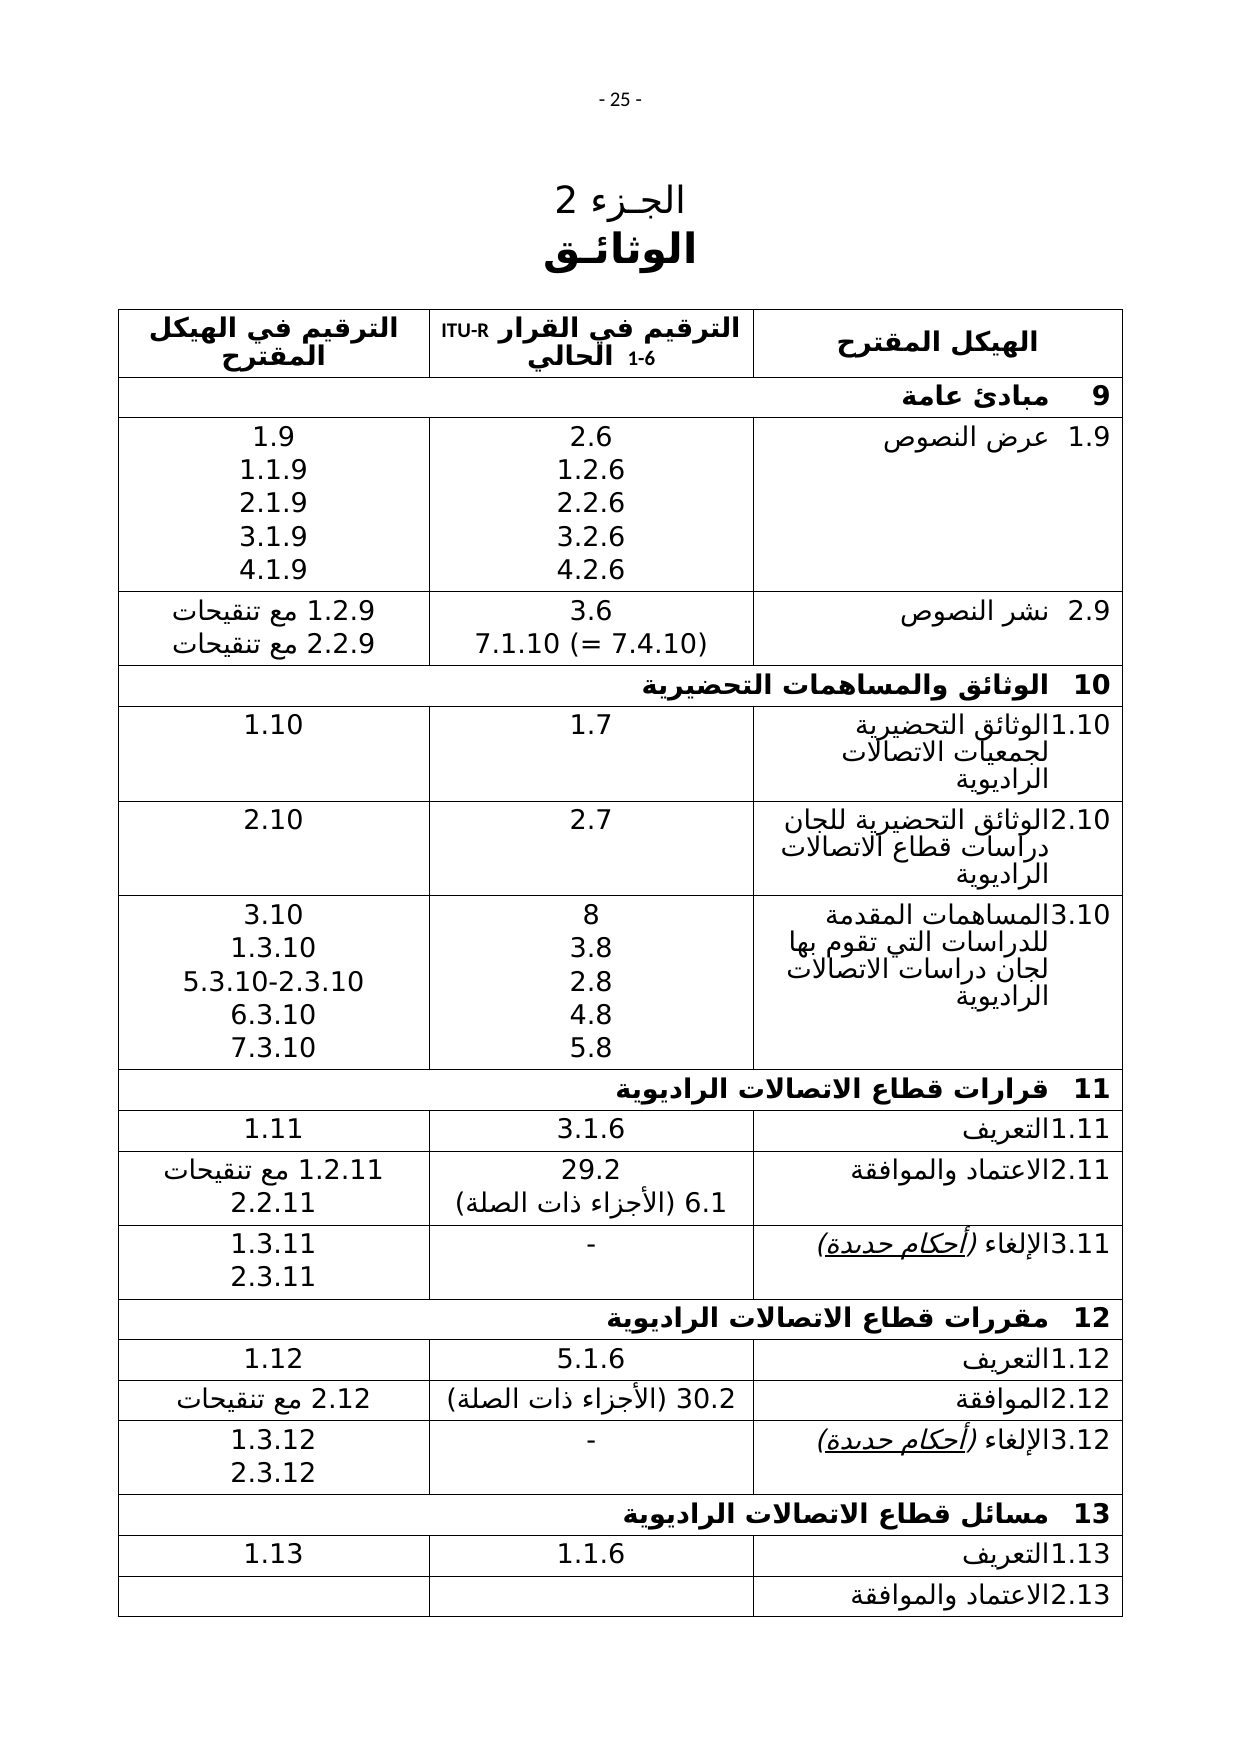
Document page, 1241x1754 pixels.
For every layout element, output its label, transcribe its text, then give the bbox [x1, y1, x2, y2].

table_cell - [430, 1421, 753, 1494]
table_cell 2.9 نشر النصوص [754, 592, 1122, 665]
table_cell 8 3.8 2.8 4.8 5.8 [430, 896, 753, 1069]
table_cell 2.10 الوثائق التحضيرية للجان دراسات قطاع الاتصالات الراديوية [754, 802, 1122, 895]
title الوثائـق [658, 233, 1122, 271]
table_cell [430, 1577, 753, 1616]
table_cell 9 مبادئ عامة [119, 378, 1122, 417]
table_cell 11 قرارات قطاع الاتصالات الراديوية [119, 1070, 1122, 1110]
table_cell 12 مقررات قطاع الاتصالات الراديوية [119, 1300, 1122, 1339]
table_cell 3.6 (7.4.10 =) 7.1.10 [430, 592, 753, 665]
text الجـزء 2 [617, 185, 1122, 220]
table_cell 2.6 1.2.6 2.2.6 3.2.6 4.2.6 [430, 418, 753, 591]
table_cell - [430, 1226, 753, 1298]
table_cell 1.9 عرض النصوص [754, 418, 1122, 591]
title الوثائـق [118, 233, 672, 271]
table_cell [119, 1577, 429, 1616]
table_cell 3.10 المساهمات المقدمة للدراسات التي تقوم بها لجان دراسات الاتصالات الراديوية [754, 896, 1122, 1069]
table_cell 1.3.11 2.3.11 [119, 1226, 429, 1298]
table_cell 10 الوثائق والمساهمات التحضيرية [119, 666, 1122, 706]
table_cell 1.2.9 مع تنقيحات 2.2.9 مع تنقيحات [119, 592, 429, 665]
table_cell 3.12 الإلغاء (أحكام جديدة) [754, 1421, 1122, 1494]
table_cell 1.13 التعريف [754, 1536, 1122, 1576]
table_cell 2.11 الاعتماد والموافقة [754, 1152, 1122, 1224]
table_cell 3.1.6 [430, 1111, 753, 1151]
table_cell 2.12 الموافقة [754, 1381, 1122, 1420]
table_cell 2.13 الاعتماد والموافقة [754, 1577, 1122, 1616]
table_cell 30.2 (الأجزاء ذات الصلة) [430, 1381, 753, 1420]
table_header الترقيم في القرار ITU-R 1-6 الحالي [430, 310, 753, 377]
table_header الهيكل المقترح [754, 310, 1122, 377]
table_cell 2.7 [430, 802, 753, 895]
table_cell 3.11 الإلغاء (أحكام جديدة) [754, 1226, 1122, 1298]
table_cell 2.12 مع تنقيحات [119, 1381, 429, 1420]
table_cell 5.1.6 [430, 1340, 753, 1380]
table_cell 1.11 التعريف [754, 1111, 1122, 1151]
table_cell 1.12 التعريف [754, 1340, 1122, 1380]
table_cell 13 مسائل قطاع الاتصالات الراديوية [119, 1495, 1122, 1535]
table_cell 2.10 [119, 802, 429, 895]
table_cell 1.12 [119, 1340, 429, 1380]
table_cell 1.1.6 [430, 1536, 753, 1576]
table_cell 1.3.12 2.3.12 [119, 1421, 429, 1494]
table_cell 1.10 الوثائق التحضيرية لجمعيات الاتصالات الراديوية [754, 707, 1122, 801]
table_cell 1.7 [430, 707, 753, 801]
table_header الترقيم في الهيكل المقترح [119, 310, 429, 377]
text الجـزء 2 [118, 185, 668, 220]
table_cell 1.13 [119, 1536, 429, 1576]
table_cell 3.10 1.3.10 5.3.10-2.3.10 6.3.10 7.3.10 [119, 896, 429, 1069]
table_cell 1.10 [119, 707, 429, 801]
table_cell 1.2.11 مع تنقيحات 2.2.11 [119, 1152, 429, 1224]
table_cell 1.11 [119, 1111, 429, 1151]
table_cell 29.2 6.1 (الأجزاء ذات الصلة) [430, 1152, 753, 1224]
table_cell 1.9 1.1.9 2.1.9 3.1.9 4.1.9 [119, 418, 429, 591]
